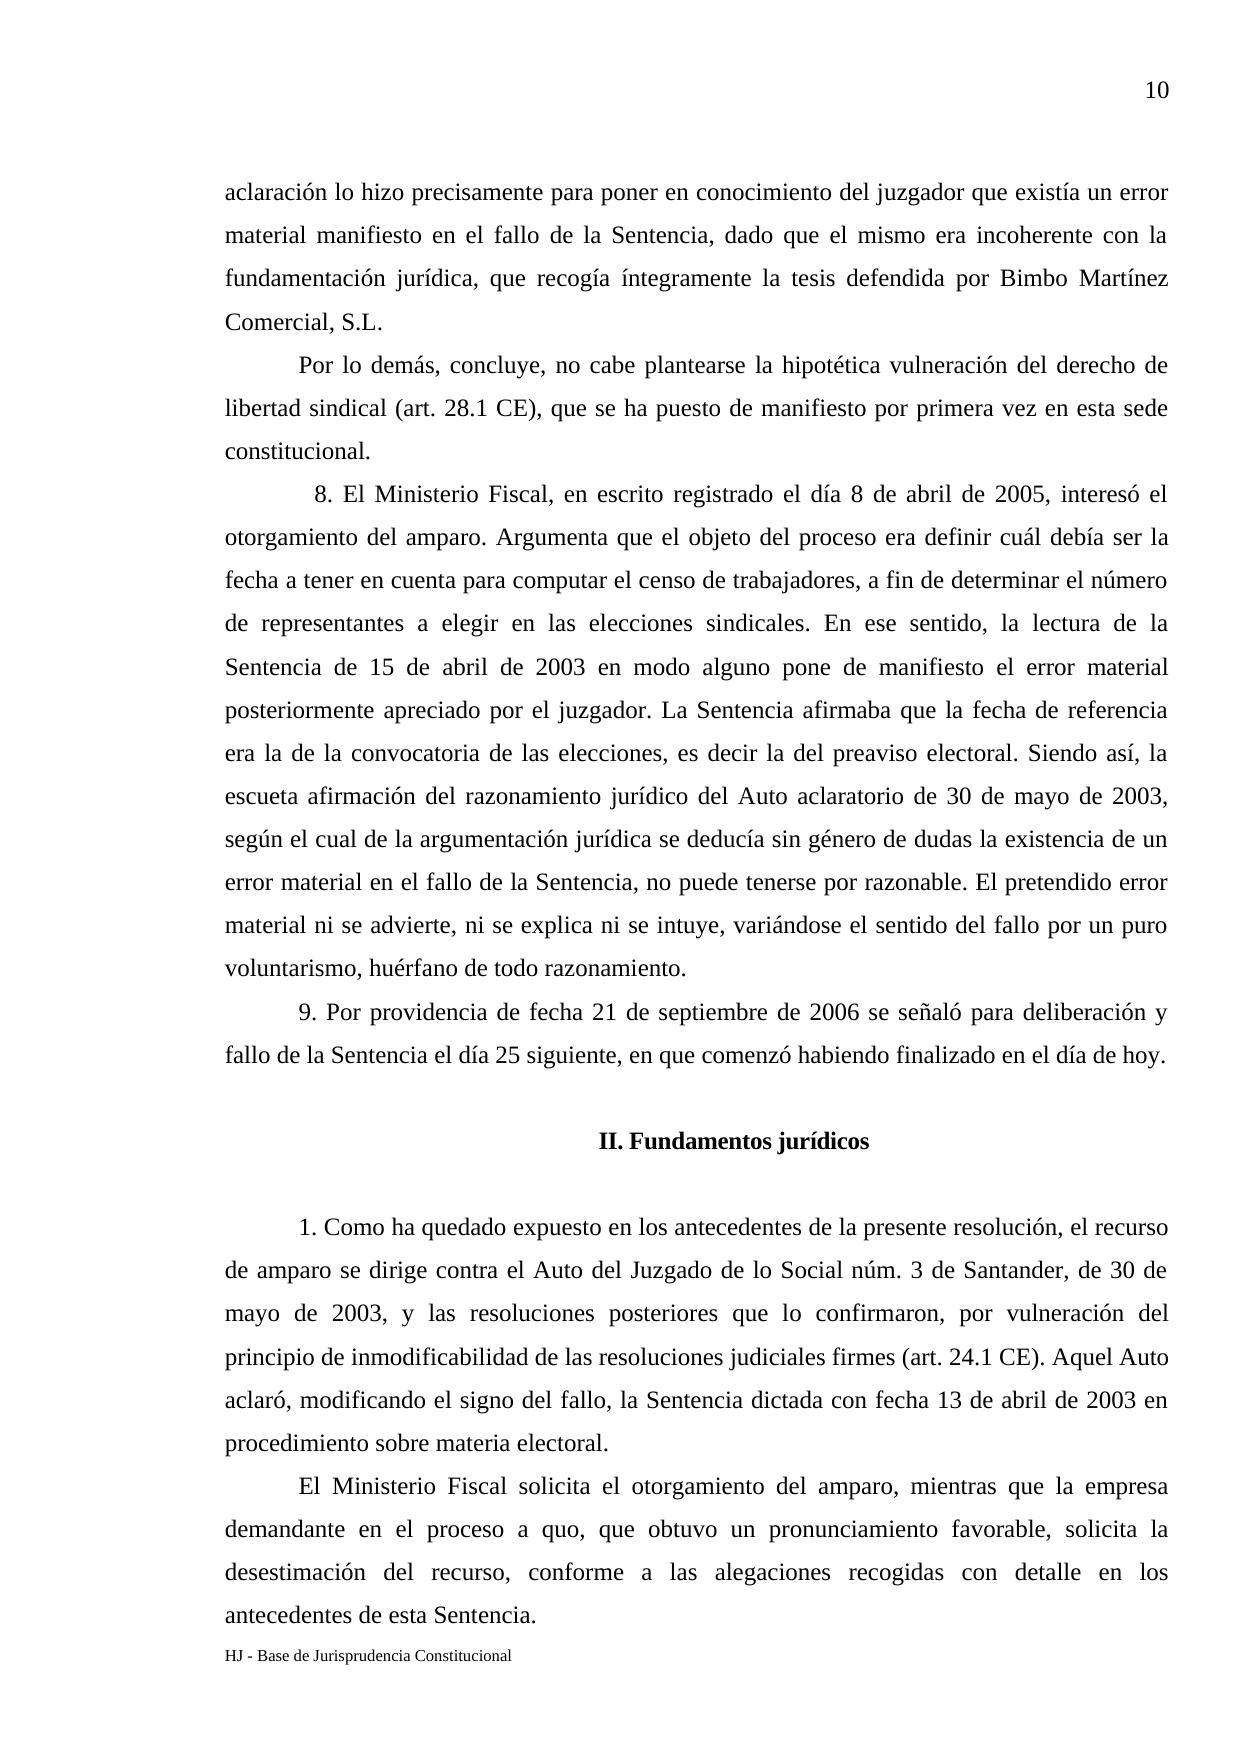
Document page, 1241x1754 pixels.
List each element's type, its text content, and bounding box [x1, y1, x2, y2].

text 1. Como ha quedado expuesto en los antecedentes de la presente resolución, el recurso de amparo se dirige contra el Auto del Juzgado de lo Social núm. 3 de Santander, de 30 de mayo de 2003, y las resoluciones posteriores que lo confirmaron, por vulneración del principio de inmodificabilidad de las resoluciones judiciales firmes (art. 24.1 CE). Aquel Auto aclaró, modificando el signo del fallo, la Sentencia dictada con fecha 13 de abril de 2003 en procedimiento sobre materia electoral. [224, 1212, 1169, 1457]
text 9. Por providencia de fecha 21 de septiembre de 2006 se señaló para deliberación y fallo de la Sentencia el día 25 siguiente, en que comenzó habiendo finalizado en el día de hoy. [224, 997, 1169, 1068]
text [224, 177, 1169, 335]
subtitle II. Fundamentos jurídicos [224, 1126, 1169, 1155]
text Por lo demás, concluye, no cabe plantearse la hipotética vulneración del derecho de libertad sindical (art. 28.1 CE), que se ha puesto de manifiesto por primera vez en esta sede constitucional. [224, 350, 1169, 465]
text El Ministerio Fiscal solicita el otorgamiento del amparo, mientras que la empresa demandante en el proceso a quo, que obtuvo un pronunciamiento favorable, solicita la desestimación del recurso, conforme a las alegaciones recogidas con detalle en los antecedentes de esta Sentencia. [224, 1471, 1169, 1629]
text 8. El Ministerio Fiscal, en escrito registrado el día 8 de abril de 2005, interesó el otorgamiento del amparo. Argumenta que el objeto del proceso era definir cuál debía ser la fecha a tener en cuenta para computar el censo de trabajadores, a fin de determinar el número de representantes a elegir en las elecciones sindicales. En ese sentido, la lectura de la Sentencia de 15 de abril de 2003 en modo alguno pone de manifiesto el error material posteriormente apreciado por el juzgador. La Sentencia afirmaba que la fecha de referencia era la de la convocatoria de las elecciones, es decir la del preaviso electoral. Siendo así, la escueta afirmación del razonamiento jurídico del Auto aclaratorio de 30 de mayo de 2003, según el cual de la argumentación jurídica se deducía sin género de dudas la existencia de un error material en el fallo de la Sentencia, no puede tenerse por razonable. El pretendido error material ni se advierte, ni se explica ni se intuye, variándose el sentido del fallo por un puro voluntarismo, huérfano de todo razonamiento. [224, 479, 1169, 982]
